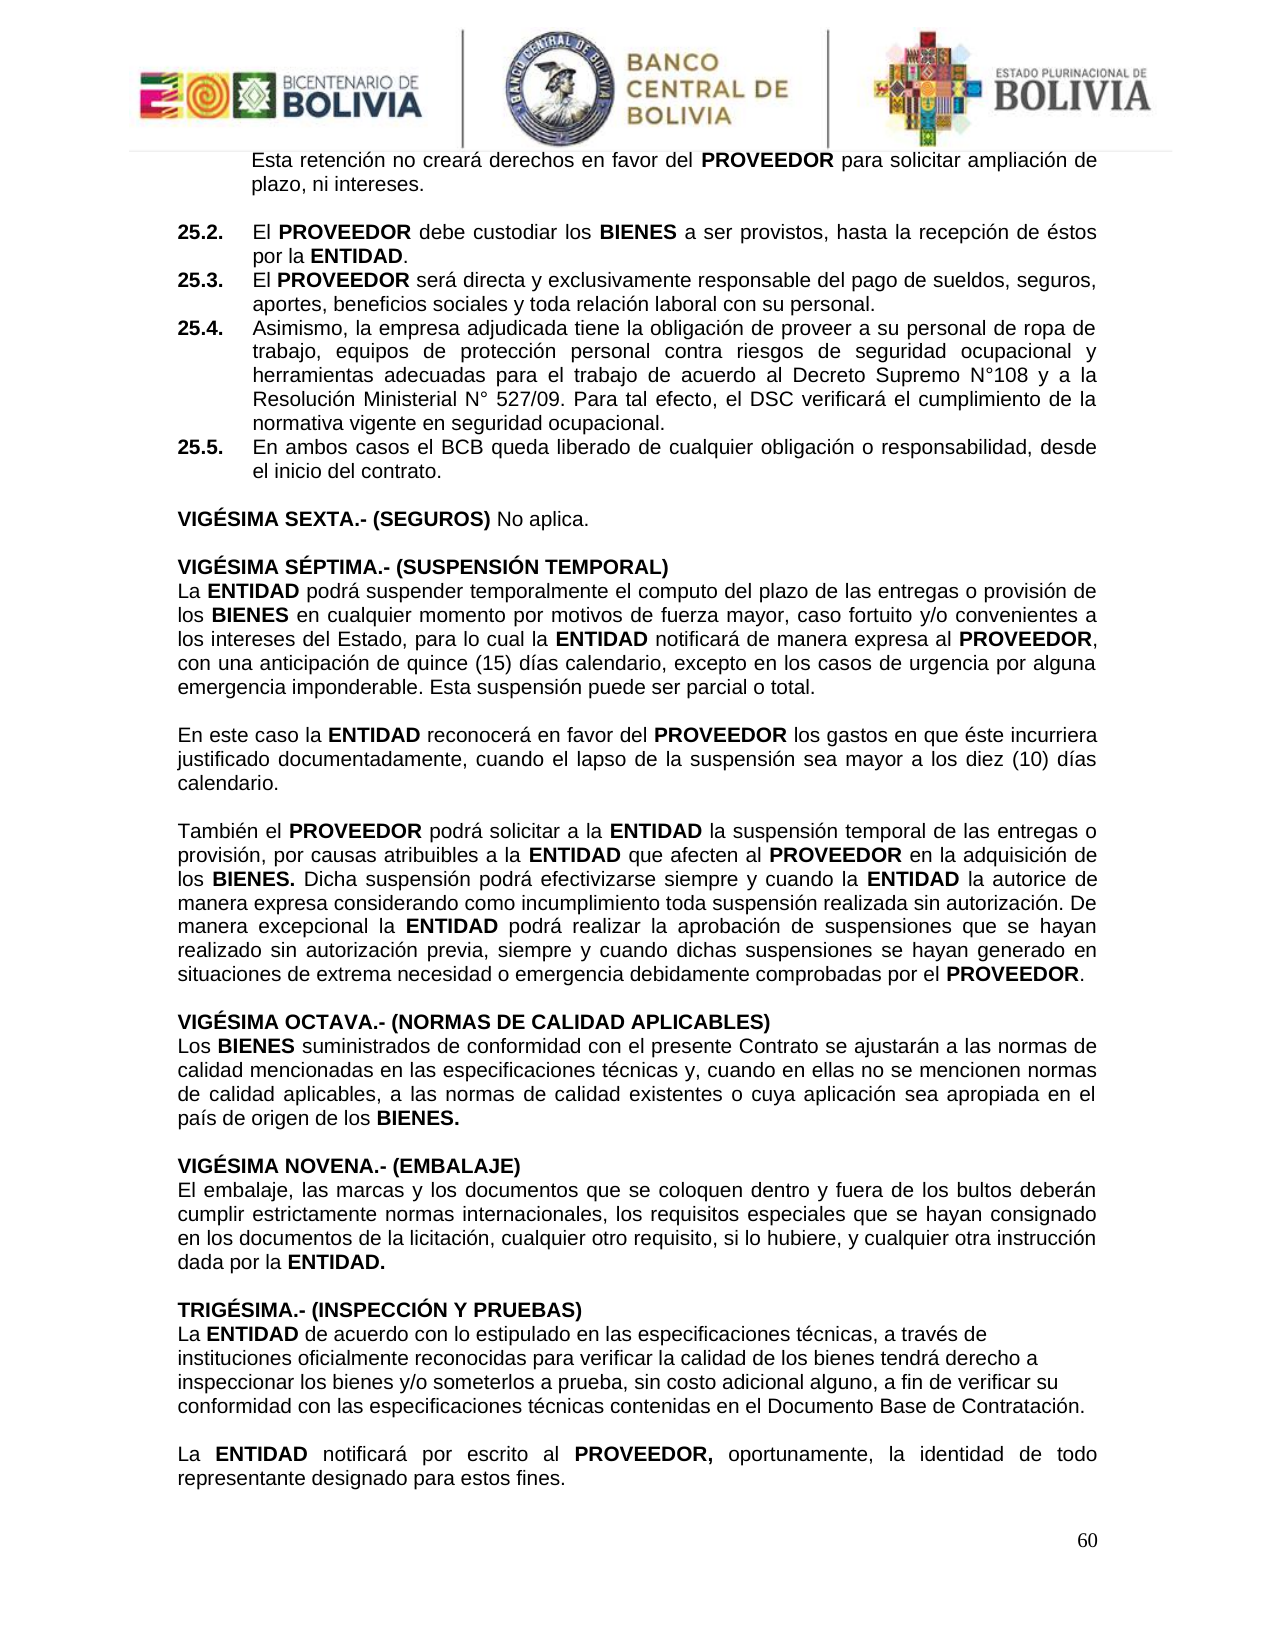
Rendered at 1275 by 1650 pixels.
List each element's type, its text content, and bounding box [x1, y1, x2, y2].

text El embalaje, las marcas y los documentos que se coloquen dentro y fuera de los bultos deberán cumplir estrictamente normas internacionales, los requisitos especiales que se hayan consignado en los documentos de la licitación, cualquier otro requisito, si lo hubiere, y cualquier otra instrucción dada por la ENTIDAD. [177, 1178, 1098, 1274]
text También el PROVEEDOR podrá solicitar a la ENTIDAD la suspensión temporal de las entregas o provisión, por causas atribuibles a la ENTIDAD que afecten al PROVEEDOR en la adquisición de los BIENES. Dicha suspensión podrá efectivizarse siempre y cuando la ENTIDAD la autorice de manera expresa considerando como incumplimiento toda suspensión realizada sin autorización. De manera excepcional la ENTIDAD podrá realizar la aprobación de suspensiones que se hayan realizado sin autorización previa, siempre y cuando dichas suspensiones se hayan generado en situaciones de extrema necesidad o emergencia debidamente comprobadas por el PROVEEDOR. [177, 818, 1098, 986]
text VIGÉSIMA SEXTA.- (SEGUROS) No aplica. [177, 507, 1098, 531]
picture [129, 27, 1173, 152]
list El PROVEEDOR será directa y exclusivamente responsable del pago de sueldos, seguros, aportes, beneficios sociales y toda relación laboral con su personal. [177, 267, 1098, 315]
text TRIGÉSIMA.- (INSPECCIÓN Y PRUEBAS) [177, 1298, 1098, 1322]
list El PROVEEDOR debe custodiar los BIENES a ser provistos, hasta la recepción de éstos por la ENTIDAD. [177, 219, 1098, 267]
text Los BIENES suministrados de conformidad con el presente Contrato se ajustarán a las normas de calidad mencionadas en las especificaciones técnicas y, cuando en ellas no se mencionen normas de calidad aplicables, a las normas de calidad existentes o cuya aplicación sea apropiada en el país de origen de los BIENES. [177, 1034, 1098, 1130]
text La ENTIDAD notificará por escrito al PROVEEDOR, oportunamente, la identidad de todo representante designado para estos fines. [177, 1441, 1098, 1489]
list Asimismo, la empresa adjudicada tiene la obligación de proveer a su personal de ropa de trabajo, equipos de protección personal contra riesgos de seguridad ocupacional y herramientas adecuadas para el trabajo de acuerdo al Decreto Supremo N°108 y a la Resolución Ministerial N° 527/09. Para tal efecto, el DSC verificará el cumplimiento de la normativa vigente en seguridad ocupacional. [177, 315, 1098, 435]
text La ENTIDAD de acuerdo con lo estipulado en las especificaciones técnicas, a través de instituciones oficialmente reconocidas para verificar la calidad de los bienes tendrá derecho a inspeccionar los bienes y/o someterlos a prueba, sin costo adicional alguno, a fin de verificar su conformidad con las especificaciones técnicas contenidas en el Documento Base de Contratación. [177, 1322, 1098, 1417]
text VIGÉSIMA OCTAVA.- (NORMAS DE CALIDAD APLICABLES) [177, 1010, 1098, 1034]
text Esta retención no creará derechos en favor del PROVEEDOR para solicitar ampliación de plazo, ni intereses. [177, 148, 1098, 196]
text VIGÉSIMA SÉPTIMA.- (SUSPENSIÓN TEMPORAL) [177, 555, 1098, 579]
text En este caso la ENTIDAD reconocerá en favor del PROVEEDOR los gastos en que éste incurriera justificado documentadamente, cuando el lapso de la suspensión sea mayor a los diez (10) días calendario. [177, 723, 1098, 794]
list En ambos casos el BCB queda liberado de cualquier obligación o responsabilidad, desde el inicio del contrato. [177, 435, 1098, 483]
text VIGÉSIMA NOVENA.- (EMBALAJE) [177, 1154, 1098, 1178]
text La ENTIDAD podrá suspender temporalmente el computo del plazo de las entregas o provisión de los BIENES en cualquier momento por motivos de fuerza mayor, caso fortuito y/o convenientes a los intereses del Estado, para lo cual la ENTIDAD notificará de manera expresa al PROVEEDOR, con una anticipación de quince (15) días calendario, excepto en los casos de urgencia por alguna emergencia imponderable. Esta suspensión puede ser parcial o total. [177, 579, 1098, 699]
